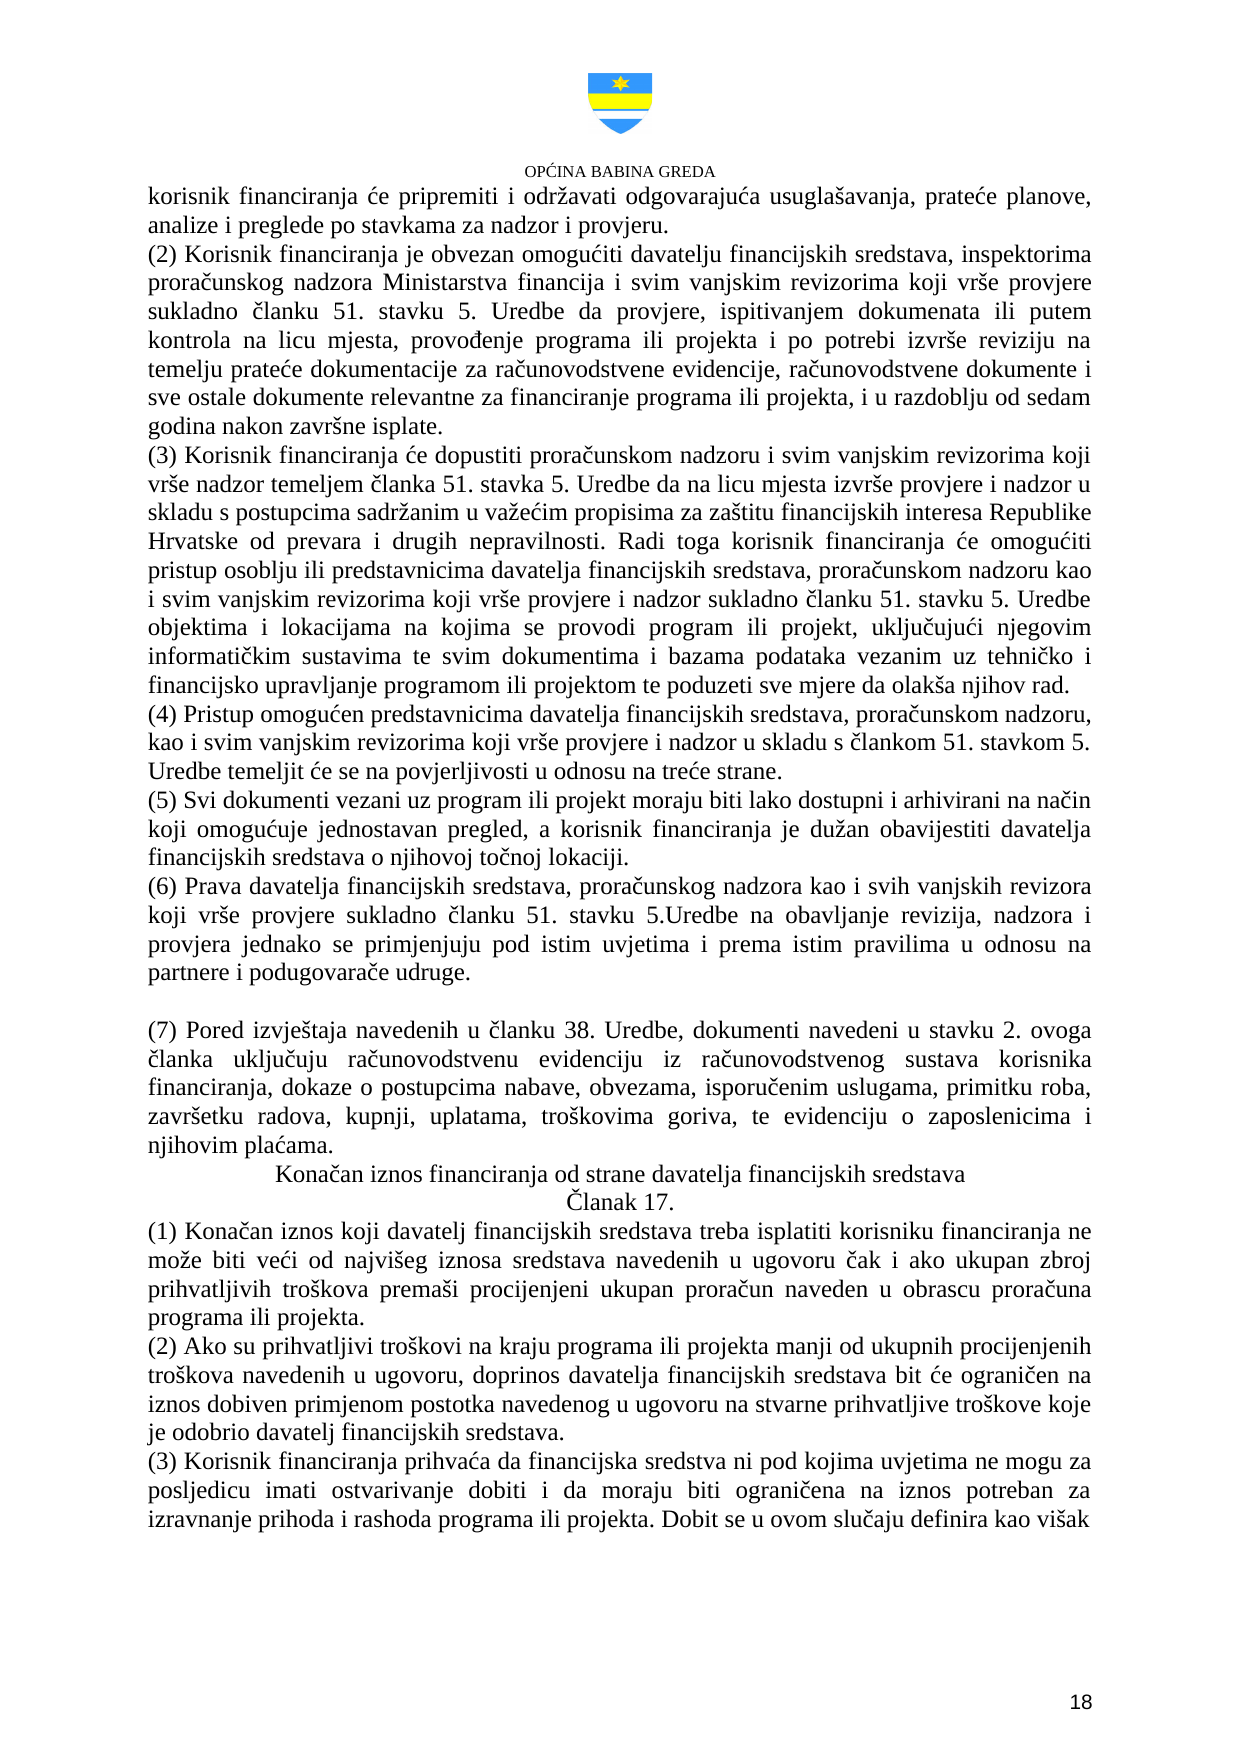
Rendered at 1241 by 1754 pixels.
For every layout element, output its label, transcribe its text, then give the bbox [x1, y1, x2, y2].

text (3) Korisnik financiranja će dopustiti proračunskom nadzoru i svim vanjskim revizorima koji vrše nadzor temeljem članka 51. stavka 5. Uredbe da na licu mjesta izvrše provjere i nadzor u skladu s postupcima sadržanim u važećim propisima za zaštitu financijskih interesa Republike Hrvatske od prevara i drugih nepravilnosti. Radi toga korisnik financiranja će omogućiti pristup osoblju ili predstavnicima davatelja financijskih sredstava, proračunskom nadzoru kao i svim vanjskim revizorima koji vrše provjere i nadzor sukladno članku 51. stavku 5. Uredbe objektima i lokacijama na kojima se provodi program ili projekt, uključujući njegovim informatičkim sustavima te svim dokumentima i bazama podataka vezanim uz tehničko i financijsko upravljanje programom ili projektom te poduzeti sve mjere da olakša njihov rad. [148, 440, 1092, 699]
text Konačan iznos financiranja od strane davatelja financijskih sredstava [148, 1159, 1092, 1187]
text (6) Prava davatelja financijskih sredstava, proračunskog nadzora kao i svih vanjskih revizora koji vrše provjere sukladno članku 51. stavku 5.Uredbe na obavljanje revizija, nadzora i provjera jednako se primjenjuju pod istim uvjetima i prema istim pravilima u odnosu na partnere i podugovarače udruge. [148, 871, 1092, 986]
text (1) Konačan iznos koji davatelj financijskih sredstava treba isplatiti korisniku financiranja ne može biti veći od najvišeg iznosa sredstava navedenih u ugovoru čak i ako ukupan zbroj prihvatljivih troškova premaši procijenjeni ukupan proračun naveden u obrascu proračuna programa ili projekta. [148, 1216, 1092, 1331]
text korisnik financiranja će pripremiti i održavati odgovarajuća usuglašavanja, prateće planove, analize i preglede po stavkama za nadzor i provjeru. [148, 181, 1092, 239]
text (2) Korisnik financiranja je obvezan omogućiti davatelju financijskih sredstava, inspektorima proračunskog nadzora Ministarstva financija i svim vanjskim revizorima koji vrše provjere sukladno članku 51. stavku 5. Uredbe da provjere, ispitivanjem dokumenata ili putem kontrola na licu mjesta, provođenje programa ili projekta i po potrebi izvrše reviziju na temelju prateće dokumentacije za računovodstvene evidencije, računovodstvene dokumente i sve ostale dokumente relevantne za financiranje programa ili projekta, i u razdoblju od sedam godina nakon završne isplate. [148, 239, 1092, 440]
text (3) Korisnik financiranja prihvaća da financijska sredstva ni pod kojima uvjetima ne mogu za posljedicu imati ostvarivanje dobiti i da moraju biti ograničena na iznos potreban za izravnanje prihoda i rashoda programa ili projekta. Dobit se u ovom slučaju definira kao višak [148, 1446, 1092, 1532]
text (5) Svi dokumenti vezani uz program ili projekt moraju biti lako dostupni i arhivirani na način koji omogućuje jednostavan pregled, a korisnik financiranja je dužan obavijestiti davatelja financijskih sredstava o njihovoj točnoj lokaciji. [148, 785, 1092, 871]
text Članak 17. [148, 1187, 1092, 1216]
picture [588, 73, 653, 134]
text (4) Pristup omogućen predstavnicima davatelja financijskih sredstava, proračunskom nadzoru, kao i svim vanjskim revizorima koji vrše provjere i nadzor u skladu s člankom 51. stavkom 5. Uredbe temeljit će se na povjerljivosti u odnosu na treće strane. [148, 699, 1092, 785]
text (2) Ako su prihvatljivi troškovi na kraju programa ili projekta manji od ukupnih procijenjenih troškova navedenih u ugovoru, doprinos davatelja financijskih sredstava bit će ograničen na iznos dobiven primjenom postotka navedenog u ugovoru na stvarne prihvatljive troškove koje je odobrio davatelj financijskih sredstava. [148, 1331, 1092, 1446]
text (7) Pored izvještaja navedenih u članku 38. Uredbe, dokumenti navedeni u stavku 2. ovoga članka uključuju računovodstvenu evidenciju iz računovodstvenog sustava korisnika financiranja, dokaze o postupcima nabave, obvezama, isporučenim uslugama, primitku roba, završetku radova, kupnji, uplatama, troškovima goriva, te evidenciju o zaposlenicima i njihovim plaćama. [148, 1015, 1092, 1159]
